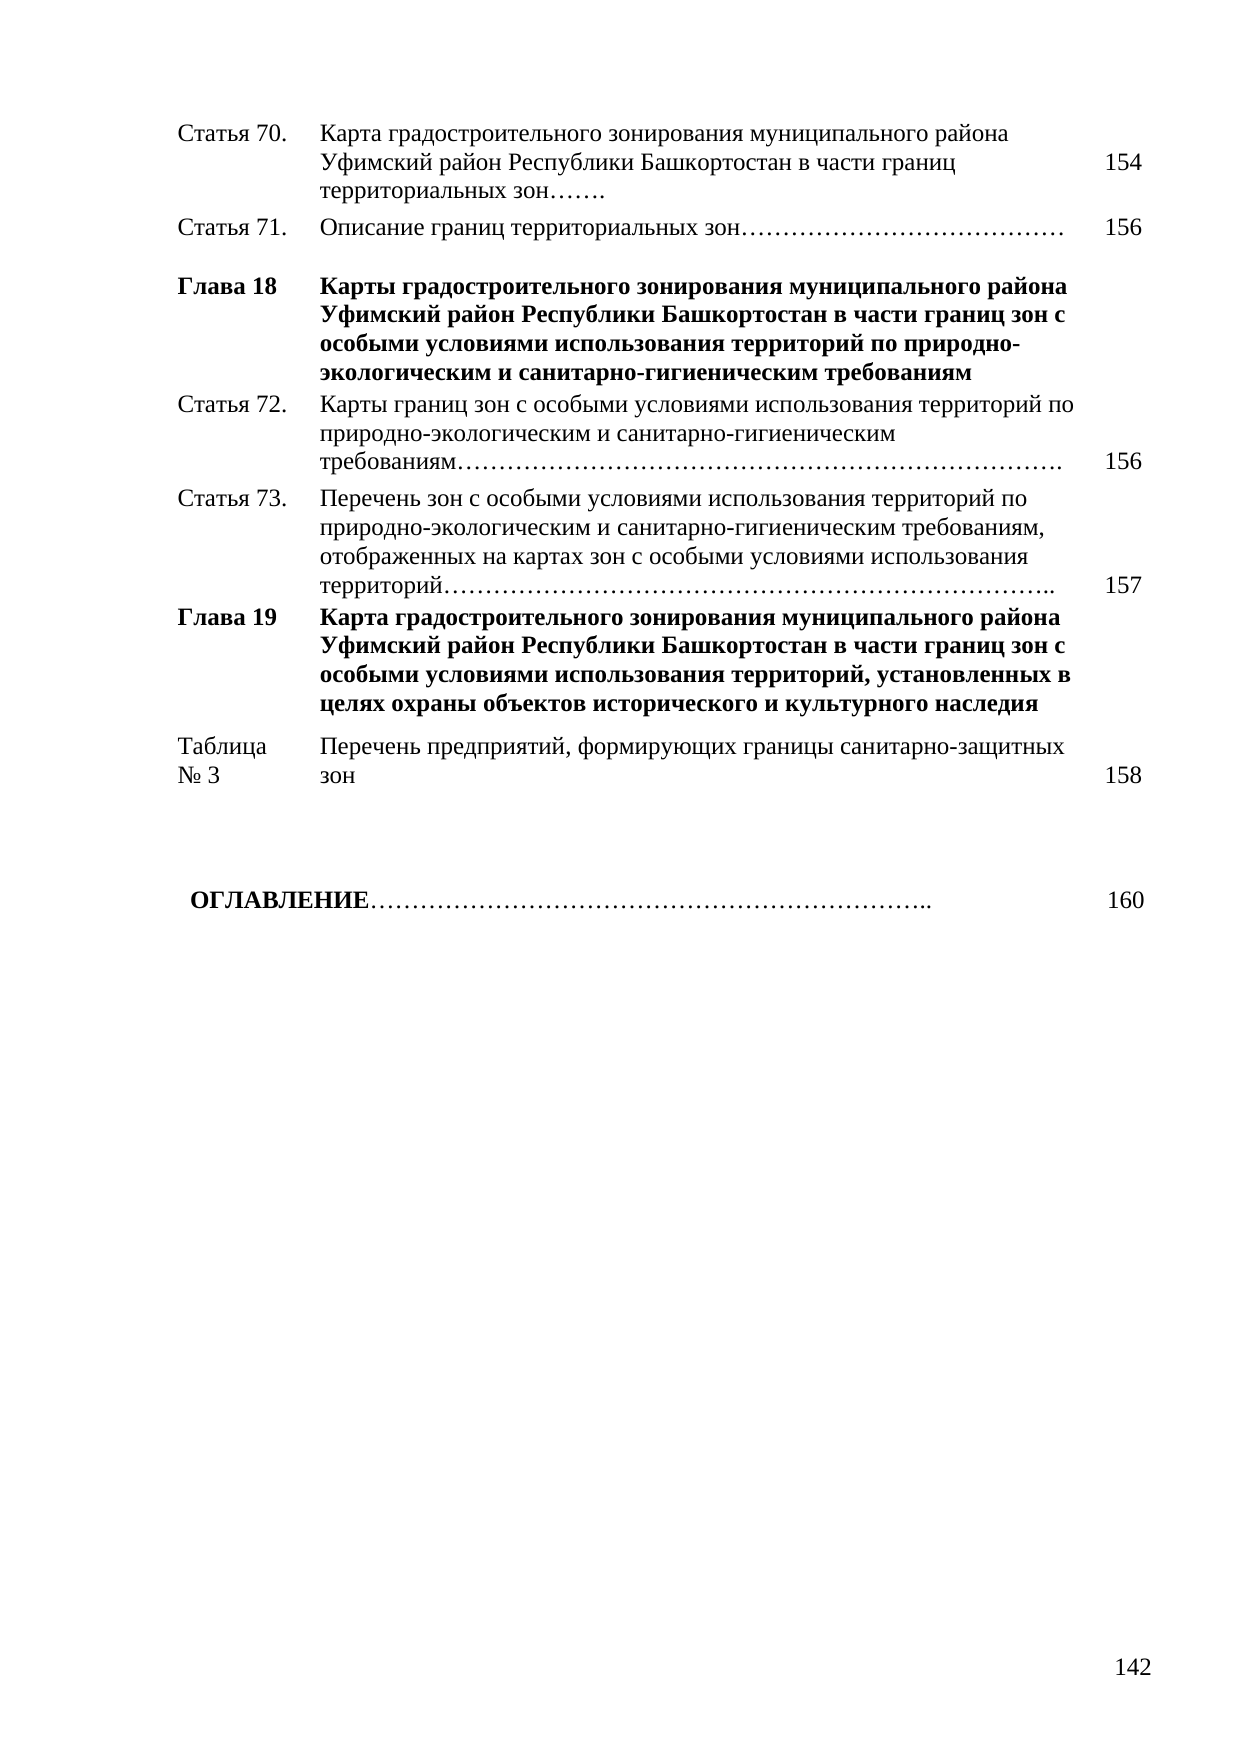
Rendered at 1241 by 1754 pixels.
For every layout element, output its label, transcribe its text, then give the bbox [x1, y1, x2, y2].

text ОГЛАВЛЕНИЕ………………………………………………………….. 160 [177, 885, 1152, 914]
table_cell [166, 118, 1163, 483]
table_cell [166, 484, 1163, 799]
